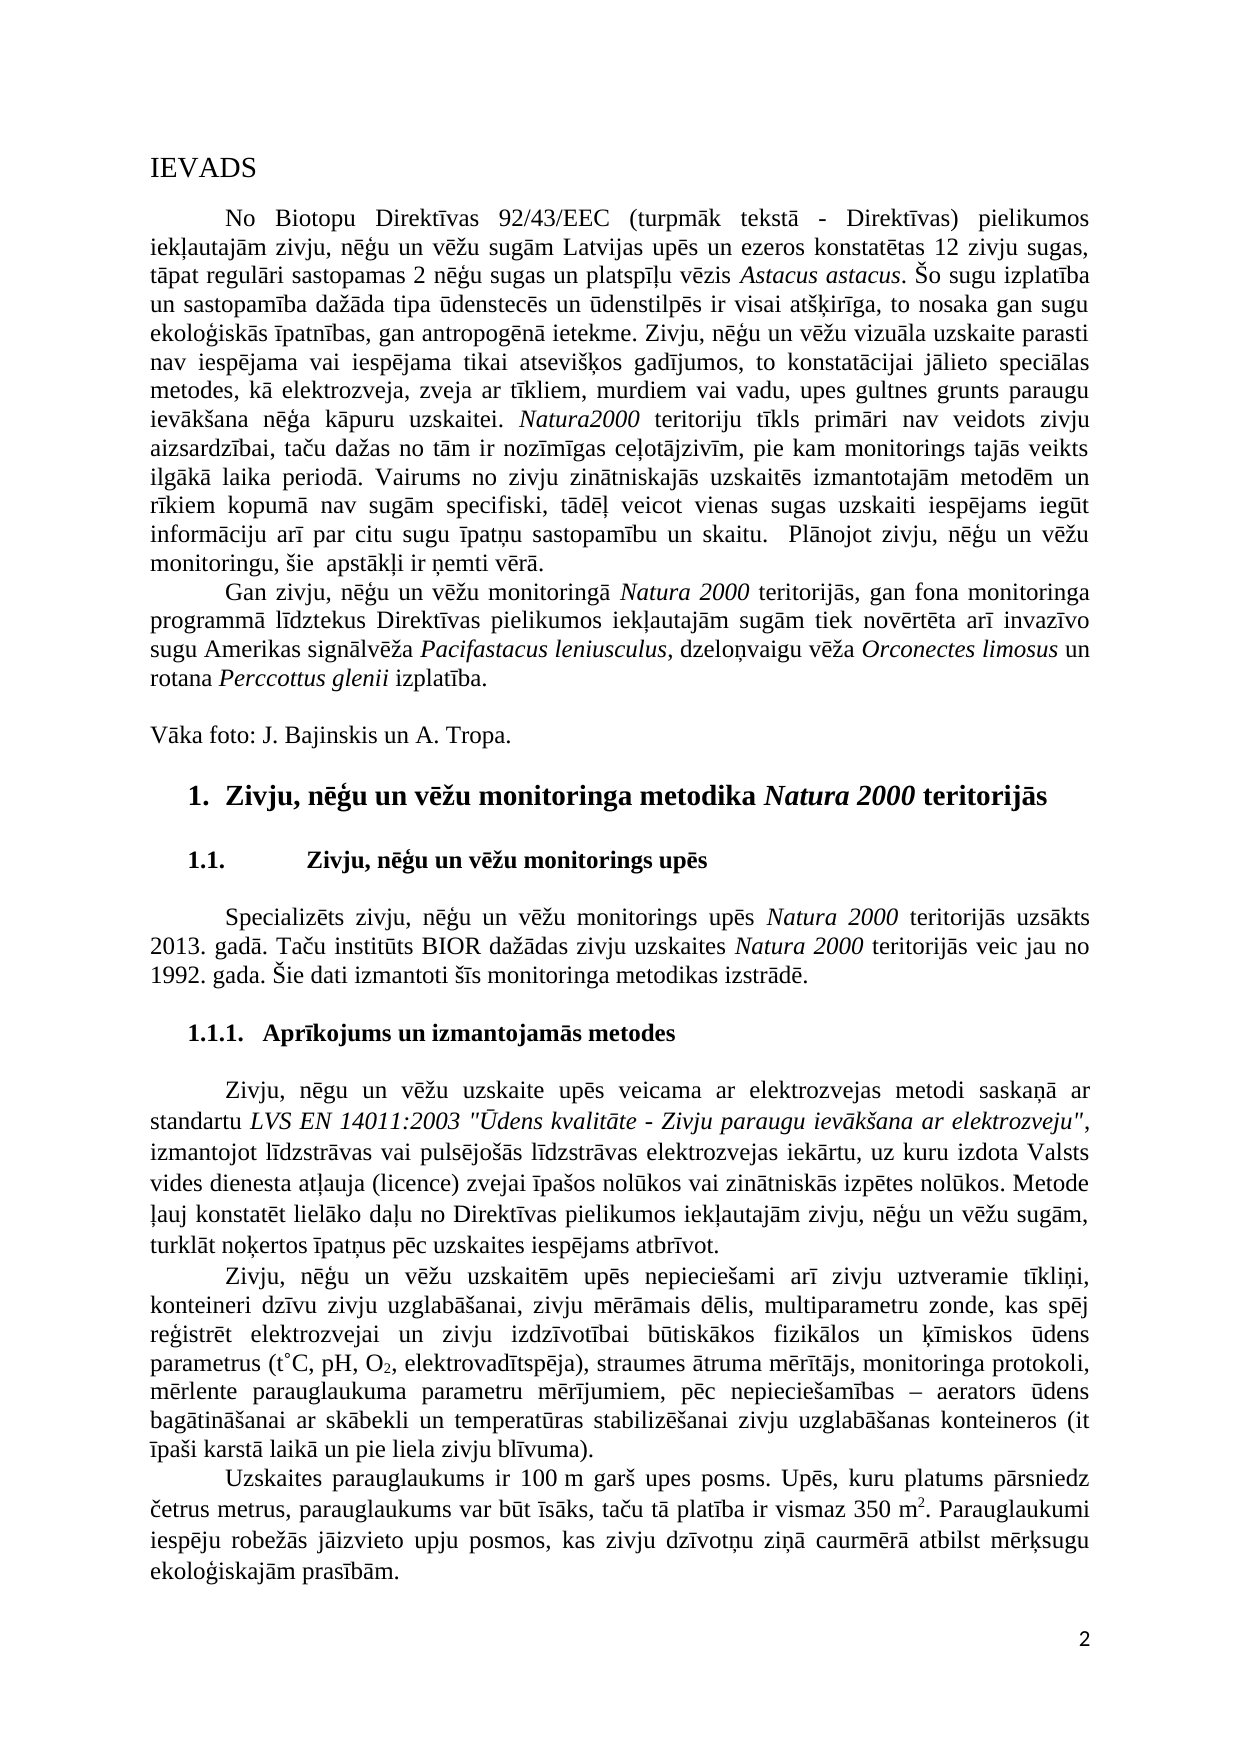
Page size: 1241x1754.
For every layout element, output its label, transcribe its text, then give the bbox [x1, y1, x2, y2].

text Vāka foto: J. Bajinskis un A. Tropa. [150, 720, 1090, 749]
text Specializēts zivju, nēģu un vēžu monitorings upēs Natura 2000 teritorijās uzsākts 2013. gadā. Taču institūts BIOR dažādas zivju uzskaites Natura 2000 teritorijās veic jau no 1992. gada. Šie dati izmantoti šīs monitoringa metodikas izstrādē. [150, 902, 1090, 989]
text No Biotopu Direktīvas 92/43/EEC (turpmāk tekstā - Direktīvas) pielikumos iekļautajām zivju, nēģu un vēžu sugām Latvijas upēs un ezeros konstatētas 12 zivju sugas, tāpat regulāri sastopamas 2 nēģu sugas un platspīļu vēzis Astacus astacus. Šo sugu izplatība un sastopamība dažāda tipa ūdenstecēs un ūdenstilpēs ir visai atšķirīga, to nosaka gan sugu ekoloģiskās īpatnības, gan antropogēnā ietekme. Zivju, nēģu un vēžu vizuāla uzskaite parasti nav iespējama vai iespējama tikai atsevišķos gadījumos, to konstatācijai jālieto speciālas metodes, kā elektrozveja, zveja ar tīkliem, murdiem vai vadu, upes gultnes grunts paraugu ievākšana nēģa kāpuru uzskaitei. Natura2000 teritoriju tīkls primāri nav veidots zivju aizsardzībai, taču dažas no tām ir nozīmīgas ceļotājzivīm, pie kam monitorings tajās veikts ilgākā laika periodā. Vairums no zivju zinātniskajās uzskaitēs izmantotajām metodēm un rīkiem kopumā nav sugām specifiski, tādēļ veicot vienas sugas uzskaiti iespējams iegūt informāciju arī par citu sugu īpatņu sastopamību un skaitu. Plānojot zivju, nēģu un vēžu monitoringu, šie apstākļi ir ņemti vērā. [150, 203, 1090, 577]
list Aprīkojums un izmantojamās metodes [187, 1018, 1090, 1046]
text Uzskaites parauglaukums ir 100 m garš upes posms. Upēs, kuru platums pārsniedz četrus metrus, parauglaukums var būt īsāks, taču tā platība ir vismaz 350 m2. Parauglaukumi iespēju robežās jāizvieto upju posmos, kas zivju dzīvotņu ziņā caurmērā atbilst mērķsugu ekoloģiskajām prasībām. [150, 1463, 1090, 1584]
list Zivju, nēģu un vēžu monitoringa metodika Natura 2000 teritorijās [187, 778, 1090, 811]
list Zivju, nēģu un vēžu monitorings upēs [187, 845, 1090, 874]
text Zivju, nēgu un vēžu uzskaite upēs veicama ar elektrozvejas metodi saskaņā ar standartu LVS EN 14011:2003 "Ūdens kvalitāte - Zivju paraugu ievākšana ar elektrozveju", izmantojot līdzstrāvas vai pulsējošās līdzstrāvas elektrozvejas iekārtu, uz kuru izdota Valsts vides dienesta atļauja (licence) zvejai īpašos nolūkos vai zinātniskās izpētes nolūkos. Metode ļauj konstatēt lielāko daļu no Direktīvas pielikumos iekļautajām zivju, nēģu un vēžu sugām, turklāt noķertos īpatņus pēc uzskaites iespējams atbrīvot. [150, 1075, 1090, 1259]
text Gan zivju, nēģu un vēžu monitoringā Natura 2000 teritorijās, gan fona monitoringa programmā līdztekus Direktīvas pielikumos iekļautajām sugām tiek novērtēta arī invazīvo sugu Amerikas signālvēža Pacifastacus leniusculus, dzeloņvaigu vēža Orconectes limosus un rotana Perccottus glenii izplatība. [150, 577, 1090, 692]
text IEVADS [150, 150, 1090, 183]
text Zivju, nēģu un vēžu uzskaitēm upēs nepieciešami arī zivju uztveramie tīkliņi, konteineri dzīvu zivju uzglabāšanai, zivju mērāmais dēlis, multiparametru zonde, kas spēj reģistrēt elektrozvejai un zivju izdzīvotībai būtiskākos fizikālos un ķīmiskos ūdens parametrus (t˚C, pH, O2, elektrovadītspēja), straumes ātruma mērītājs, monitoringa protokoli, mērlente parauglaukuma parametru mērījumiem, pēc nepieciešamības – aerators ūdens bagātināšanai ar skābekli un temperatūras stabilizēšanai zivju uzglabāšanas konteineros (it īpaši karstā laikā un pie liela zivju blīvuma). [150, 1261, 1090, 1463]
